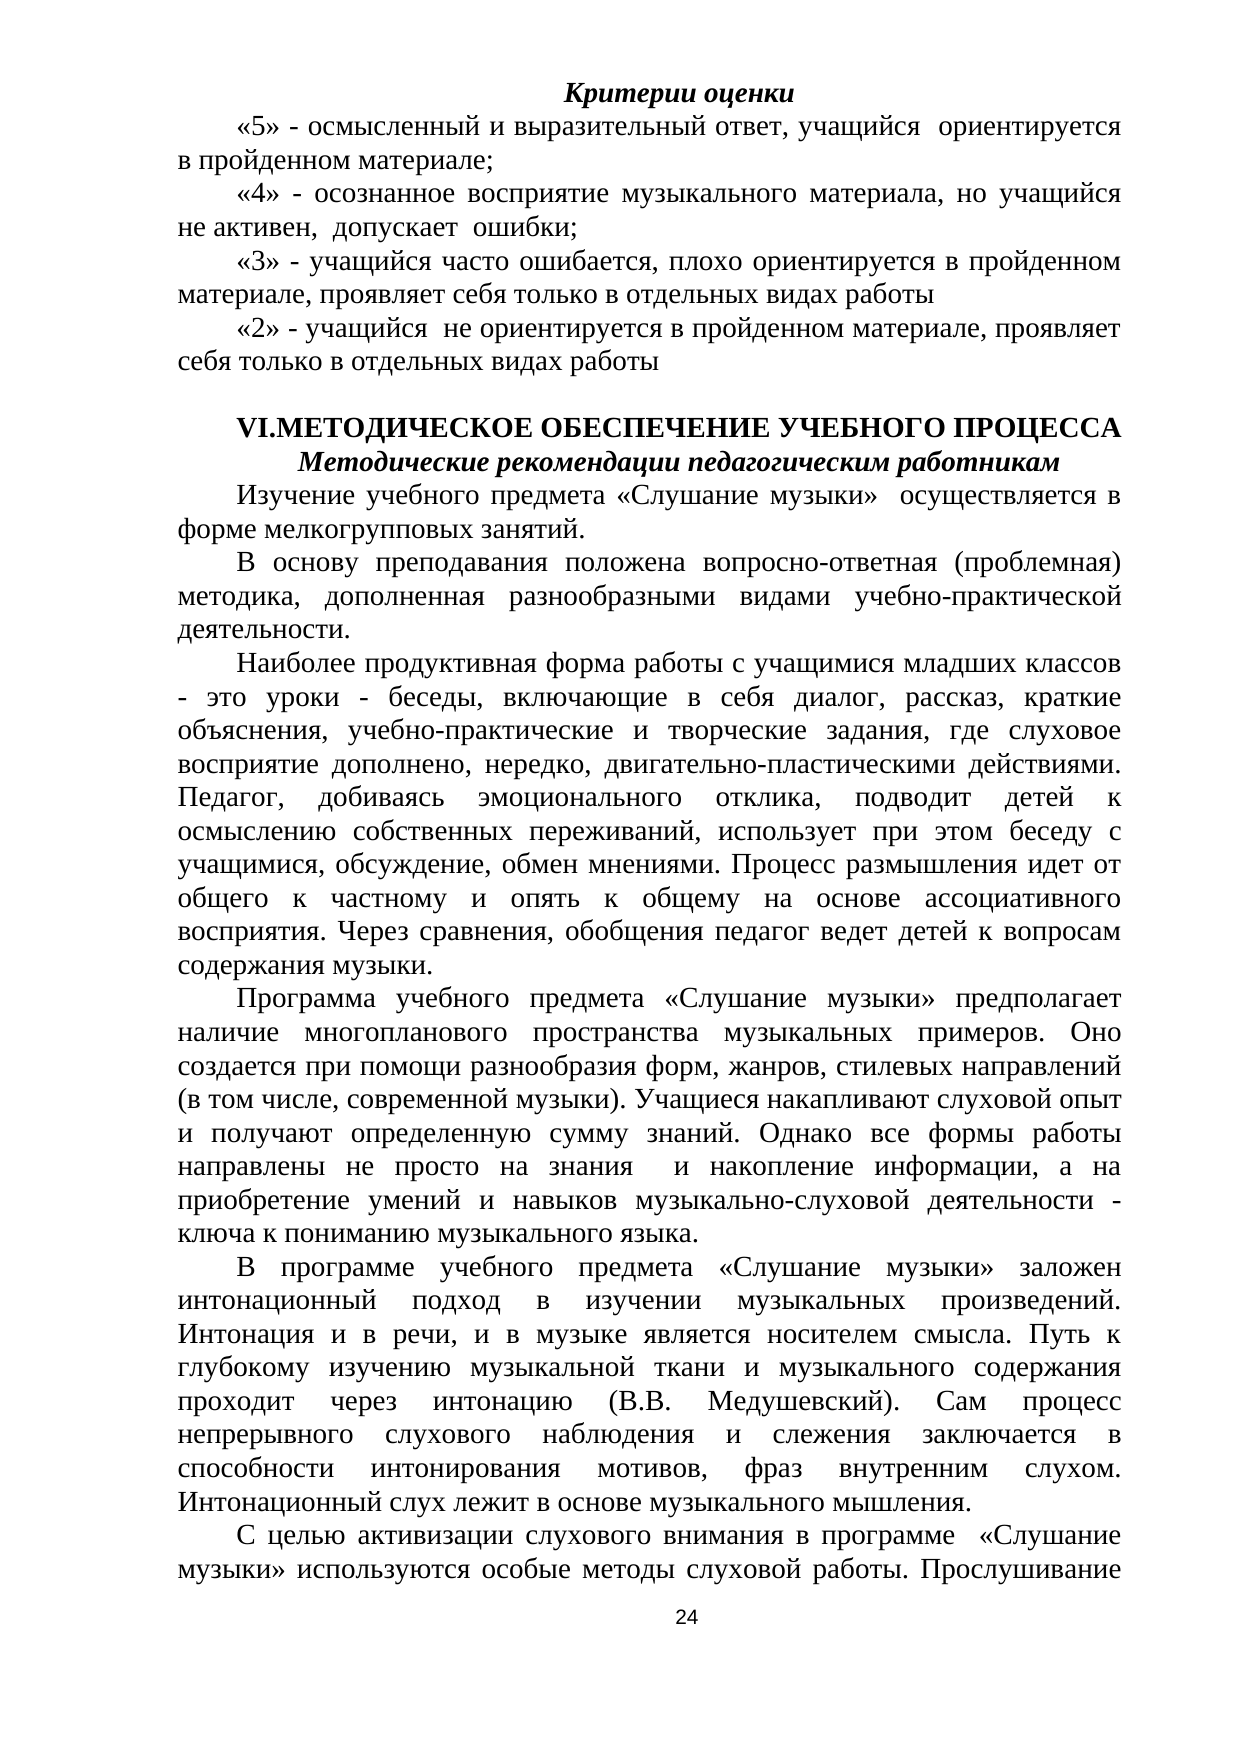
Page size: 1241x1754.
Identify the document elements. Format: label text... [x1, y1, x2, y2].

text Изучение учебного предмета «Слушание музыки» осуществляется в форме мелкогрупповых занятий. [177, 477, 1122, 544]
list «2» - учащийся не ориентируется в пройденном материале, проявляет себя только в отдельных видах работы [177, 310, 1122, 377]
list «5» - осмысленный и выразительный ответ, учащийся ориентируется в пройденном материале; [177, 108, 1122, 176]
text Критерии оценки [177, 75, 1122, 108]
list «3» - учащийся часто ошибается, плохо ориентируется в пройденном материале, проявляет себя только в отдельных видах работы [177, 243, 1122, 310]
list «4» - осознанное восприятие музыкального материала, но учащийся не активен, допускает ошибки; [177, 176, 1122, 243]
text Программа учебного предмета «Слушание музыки» предполагает наличие многопланового пространства музыкальных примеров. Оно создается при помощи разнообразия форм, жанров, стилевых направлений (в том числе, современной музыки). Учащиеся накапливают слуховой опыт и получают определенную сумму знаний. Однако все формы работы направлены не просто на знания и накопление информации, а на приобретение умений и навыков музыкально-слуховой деятельности - ключа к пониманию музыкального языка. [177, 981, 1122, 1249]
list VI.Методическое обеспечение учебного процесса [177, 410, 1122, 444]
text В основу преподавания положена вопросно-ответная (проблемная) методика, дополненная разнообразными видами учебно-практической деятельности. [177, 544, 1122, 645]
text В программе учебного предмета «Слушание музыки» заложен интонационный подход в изучении музыкальных произведений. Интонация и в речи, и в музыке является носителем смысла. Путь к глубокому изучению музыкальной ткани и музыкального содержания проходит через интонацию (В.В. Медушевский). Сам процесс непрерывного слухового наблюдения и слежения заключается в способности интонирования мотивов, фраз внутренним слухом. Интонационный слух лежит в основе музыкального мышления. [177, 1249, 1122, 1517]
list Методические рекомендации педагогическим работникам [177, 444, 1122, 477]
text Наиболее продуктивная форма работы с учащимися младших классов - это уроки - беседы, включающие в себя диалог, рассказ, краткие объяснения, учебно-практические и творческие задания, где слуховое восприятие дополнено, нередко, двигательно-пластическими действиями. Педагог, добиваясь эмоционального отклика, подводит детей к осмыслению собственных переживаний, использует при этом беседу с учащимися, обсуждение, обмен мнениями. Процесс размышления идет от общего к частному и опять к общему на основе ассоциативного восприятия. Через сравнения, обобщения педагог ведет детей к вопросам содержания музыки. [177, 645, 1122, 981]
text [177, 1517, 1122, 1584]
